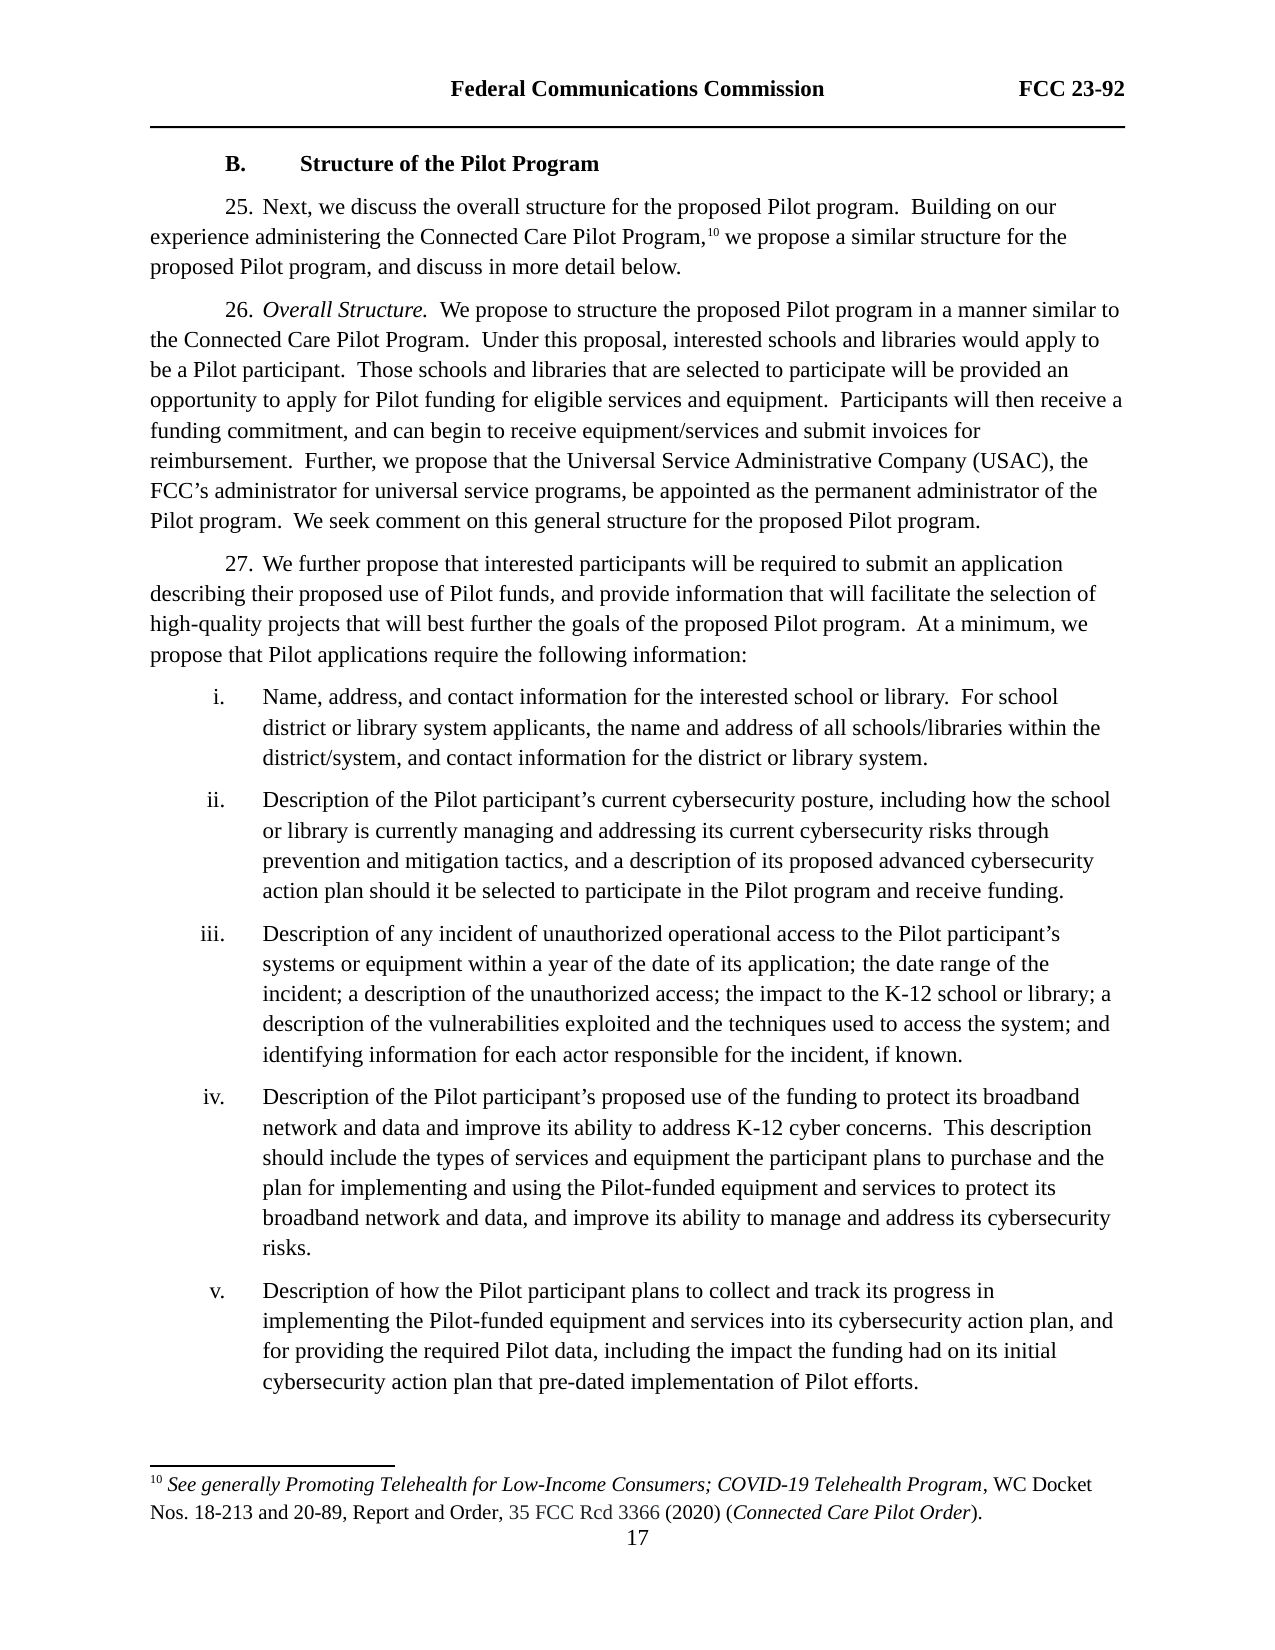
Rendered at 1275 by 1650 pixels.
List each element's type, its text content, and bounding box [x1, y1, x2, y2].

subtitle Structure of the Pilot Program [225, 150, 1125, 176]
text Overall Structure. We propose to structure the proposed Pilot program in a manner similar to the Connected Care Pilot Program. Under this proposal, interested schools and libraries would apply to be a Pilot participant. Those schools and libraries that are selected to participate will be provided an opportunity to apply for Pilot funding for eligible services and equipment. Participants will then receive a funding commitment, and can begin to receive equipment/services and submit invoices for reimbursement. Further, we propose that the Universal Service Administrative Company (USAC), the FCC’s administrator for universal service programs, be appointed as the permanent administrator of the Pilot program. We seek comment on this general structure for the proposed Pilot program. [150, 296, 1125, 534]
list Description of how the Pilot participant plans to collect and track its progress in implementing the Pilot-funded equipment and services into its cybersecurity action plan, and for providing the required Pilot data, including the impact the funding had on its initial cybersecurity action plan that pre-dated implementation of Pilot efforts. [225, 1277, 1125, 1394]
list Description of the Pilot participant’s current cybersecurity posture, including how the school or library is currently managing and addressing its current cybersecurity risks through prevention and mitigation tactics, and a description of its proposed advanced cybersecurity action plan should it be selected to participate in the Pilot program and receive funding. [225, 786, 1125, 903]
text We further propose that interested participants will be required to submit an application describing their proposed use of Pilot funds, and provide information that will facilitate the selection of high-quality projects that will best further the goals of the proposed Pilot program. At a minimum, we propose that Pilot applications require the following information: [150, 550, 1125, 667]
list Name, address, and contact information for the interested school or library. For school district or library system applicants, the name and address of all schools/libraries within the district/system, and contact information for the district or library system. [225, 683, 1125, 770]
text Next, we discuss the overall structure for the proposed Pilot program. Building on our experience administering the Connected Care Pilot Program, we propose a similar structure for the proposed Pilot program, and discuss in more detail below. [150, 193, 1125, 279]
list Description of any incident of unauthorized operational access to the Pilot participant’s systems or equipment within a year of the date of its application; the date range of the incident; a description of the unauthorized access; the impact to the K-12 school or library; a description of the vulnerabilities exploited and the techniques used to access the system; and identifying information for each actor responsible for the incident, if known. [225, 920, 1125, 1067]
list Description of the Pilot participant’s proposed use of the funding to protect its broadband network and data and improve its ability to address K-12 cyber concerns. This description should include the types of services and equipment the participant plans to purchase and the plan for implementing and using the Pilot-funded equipment and services to protect its broadband network and data, and improve its ability to manage and address its cybersecurity risks. [225, 1083, 1125, 1261]
